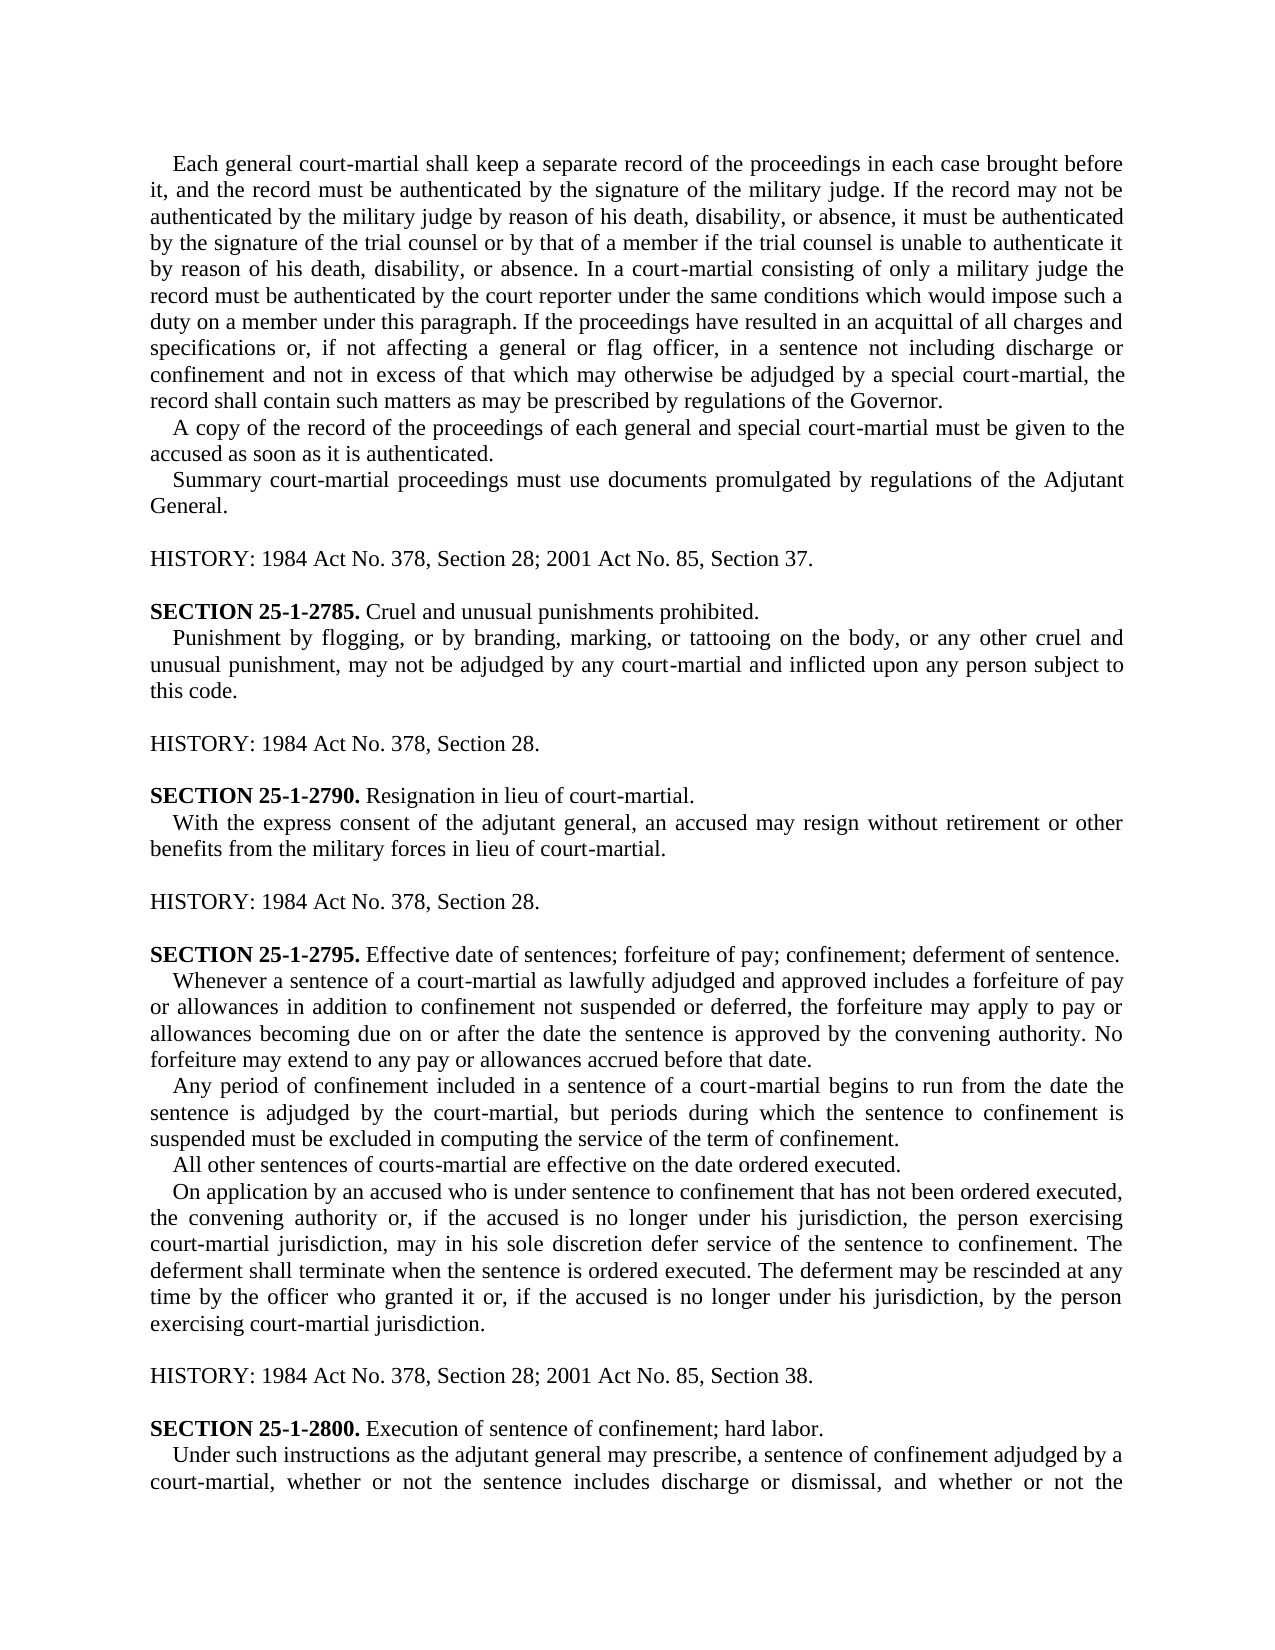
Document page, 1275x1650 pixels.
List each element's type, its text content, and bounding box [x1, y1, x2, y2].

text On application by an accused who is under sentence to confinement that has not been ordered executed, the convening authority or, if the accused is no longer under his jurisdiction, the person exercising court-martial jurisdiction, may in his sole discretion defer service of the sentence to confinement. The deferment shall terminate when the sentence is ordered executed. The deferment may be rescinded at any time by the officer who granted it or, if the accused is no longer under his jurisdiction, by the person exercising court-martial jurisdiction. [150, 1178, 1125, 1336]
text HISTORY: 1984 Act No. 378, Section 28; 2001 Act No. 85, Section 37. [150, 545, 1125, 572]
text SECTION 25-1-2785. Cruel and unusual punishments prohibited. [150, 598, 1125, 624]
text Any period of confinement included in a sentence of a court-martial begins to run from the date the sentence is adjudged by the court-martial, but periods during which the sentence to confinement is suspended must be excluded in computing the service of the term of confinement. [150, 1072, 1125, 1151]
text Punishment by flogging, or by branding, marking, or tattooing on the body, or any other cruel and unusual punishment, may not be adjudged by any court-martial and inflicted upon any person subject to this code. [150, 624, 1125, 703]
text SECTION 25-1-2795. Effective date of sentences; forfeiture of pay; confinement; deferment of sentence. [150, 941, 1125, 967]
text Summary court-martial proceedings must use documents promulgated by regulations of the Adjutant General. [150, 466, 1125, 519]
text HISTORY: 1984 Act No. 378, Section 28. [150, 730, 1125, 756]
text All other sentences of courts-martial are effective on the date ordered executed. [150, 1151, 1125, 1178]
text SECTION 25-1-2800. Execution of sentence of confinement; hard labor. [150, 1415, 1125, 1441]
text SECTION 25-1-2790. Resignation in lieu of court-martial. [150, 782, 1125, 809]
text With the express consent of the adjutant general, an accused may resign without retirement or other benefits from the military forces in lieu of court-martial. [150, 809, 1125, 862]
text Whenever a sentence of a court-martial as lawfully adjudged and approved includes a forfeiture of pay or allowances in addition to confinement not suspended or deferred, the forfeiture may apply to pay or allowances becoming due on or after the date the sentence is approved by the convening authority. No forfeiture may extend to any pay or allowances accrued before that date. [150, 967, 1125, 1072]
text HISTORY: 1984 Act No. 378, Section 28. [150, 888, 1125, 914]
text A copy of the record of the proceedings of each general and special court-martial must be given to the accused as soon as it is authenticated. [150, 413, 1125, 466]
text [150, 1441, 1125, 1494]
text HISTORY: 1984 Act No. 378, Section 28; 2001 Act No. 85, Section 38. [150, 1362, 1125, 1389]
text Each general court-martial shall keep a separate record of the proceedings in each case brought before it, and the record must be authenticated by the signature of the military judge. If the record may not be authenticated by the military judge by reason of his death, disability, or absence, it must be authenticated by the signature of the trial counsel or by that of a member if the trial counsel is unable to authenticate it by reason of his death, disability, or absence. In a court-martial consisting of only a military judge the record must be authenticated by the court reporter under the same conditions which would impose such a duty on a member under this paragraph. If the proceedings have resulted in an acquittal of all charges and specifications or, if not affecting a general or flag officer, in a sentence not including discharge or confinement and not in excess of that which may otherwise be adjudged by a special court-martial, the record shall contain such matters as may be prescribed by regulations of the Governor. [150, 150, 1125, 413]
